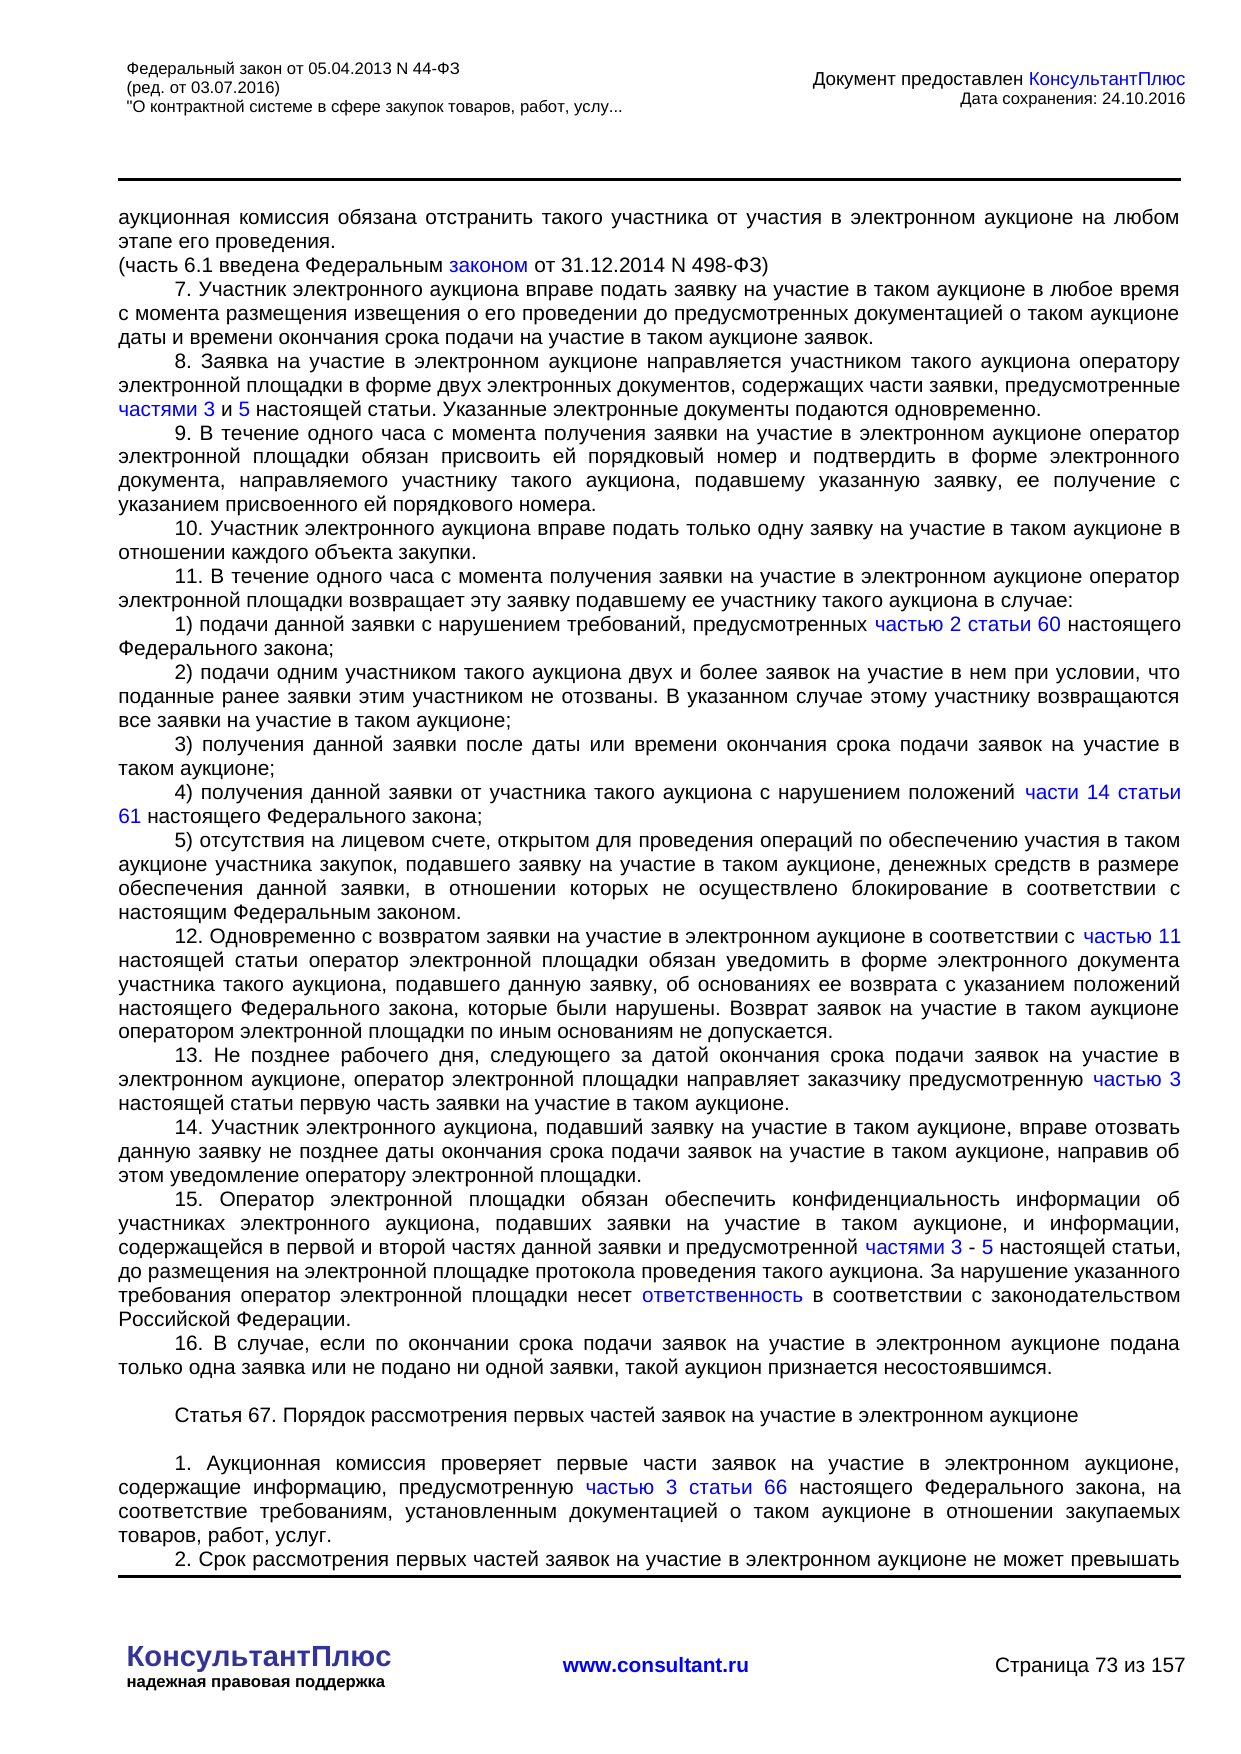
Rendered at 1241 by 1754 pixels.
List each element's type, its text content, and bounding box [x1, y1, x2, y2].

text 15. Оператор электронной площадки обязан обеспечить конфиденциальность информации об участниках электронного аукциона, подавших заявки на участие в таком аукционе, и информации, содержащейся в первой и второй частях данной заявки и предусмотренной частями 3 - 5 настоящей статьи, до размещения на электронной площадке протокола проведения такого аукциона. За нарушение указанного требования оператор электронной площадки несет ответственность в соответствии с законодательством Российской Федерации. [118, 1187, 1181, 1331]
text Статья 67. Порядок рассмотрения первых частей заявок на участие в электронном аукционе [118, 1403, 1181, 1427]
text 2) подачи одним участником такого аукциона двух и более заявок на участие в нем при условии, что поданные ранее заявки этим участником не отозваны. В указанном случае этому участнику возвращаются все заявки на участие в таком аукционе; [118, 660, 1181, 732]
text 14. Участник электронного аукциона, подавший заявку на участие в таком аукционе, вправе отозвать данную заявку не позднее даты окончания срока подачи заявок на участие в таком аукционе, направив об этом уведомление оператору электронной площадки. [118, 1115, 1181, 1187]
text 1) подачи данной заявки с нарушением требований, предусмотренных частью 2 статьи 60 настоящего Федерального закона; [118, 612, 1181, 660]
text 3) получения данной заявки после даты или времени окончания срока подачи заявок на участие в таком аукционе; [118, 732, 1181, 780]
text 11. В течение одного часа с момента получения заявки на участие в электронном аукционе оператор электронной площадки возвращает эту заявку подавшему ее участнику такого аукциона в случае: [118, 564, 1181, 612]
text 10. Участник электронного аукциона вправе подать только одну заявку на участие в таком аукционе в отношении каждого объекта закупки. [118, 516, 1181, 564]
text 7. Участник электронного аукциона вправе подать заявку на участие в таком аукционе в любое время с момента размещения извещения о его проведении до предусмотренных документацией о таком аукционе даты и времени окончания срока подачи на участие в таком аукционе заявок. [118, 277, 1181, 348]
text (часть 6.1 введена Федеральным законом от 31.12.2014 N 498-ФЗ) [118, 253, 1181, 277]
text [118, 205, 1181, 253]
text 4) получения данной заявки от участника такого аукциона с нарушением положений части 14 статьи 61 настоящего Федерального закона; [118, 780, 1181, 828]
text 9. В течение одного часа с момента получения заявки на участие в электронном аукционе оператор электронной площадки обязан присвоить ей порядковый номер и подтвердить в форме электронного документа, направляемого участнику такого аукциона, подавшему указанную заявку, ее получение с указанием присвоенного ей порядкового номера. [118, 420, 1181, 516]
text 12. Одновременно с возвратом заявки на участие в электронном аукционе в соответствии с частью 11 настоящей статьи оператор электронной площадки обязан уведомить в форме электронного документа участника такого аукциона, подавшего данную заявку, об основаниях ее возврата с указанием положений настоящего Федерального закона, которые были нарушены. Возврат заявок на участие в таком аукционе оператором электронной площадки по иным основаниям не допускается. [118, 923, 1181, 1043]
text 1. Аукционная комиссия проверяет первые части заявок на участие в электронном аукционе, содержащие информацию, предусмотренную частью 3 статьи 66 настоящего Федерального закона, на соответствие требованиям, установленным документацией о таком аукционе в отношении закупаемых товаров, работ, услуг. [118, 1451, 1181, 1546]
text 5) отсутствия на лицевом счете, открытом для проведения операций по обеспечению участия в таком аукционе участника закупок, подавшего заявку на участие в таком аукционе, денежных средств в размере обеспечения данной заявки, в отношении которых не осуществлено блокирование в соответствии с настоящим Федеральным законом. [118, 828, 1181, 923]
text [118, 1546, 1181, 1570]
text 8. Заявка на участие в электронном аукционе направляется участником такого аукциона оператору электронной площадки в форме двух электронных документов, содержащих части заявки, предусмотренные частями 3 и 5 настоящей статьи. Указанные электронные документы подаются одновременно. [118, 348, 1181, 420]
text 13. Не позднее рабочего дня, следующего за датой окончания срока подачи заявок на участие в электронном аукционе, оператор электронной площадки направляет заказчику предусмотренную частью 3 настоящей статьи первую часть заявки на участие в таком аукционе. [118, 1043, 1181, 1115]
text 16. В случае, если по окончании срока подачи заявок на участие в электронном аукционе подана только одна заявка или не подано ни одной заявки, такой аукцион признается несостоявшимся. [118, 1331, 1181, 1379]
